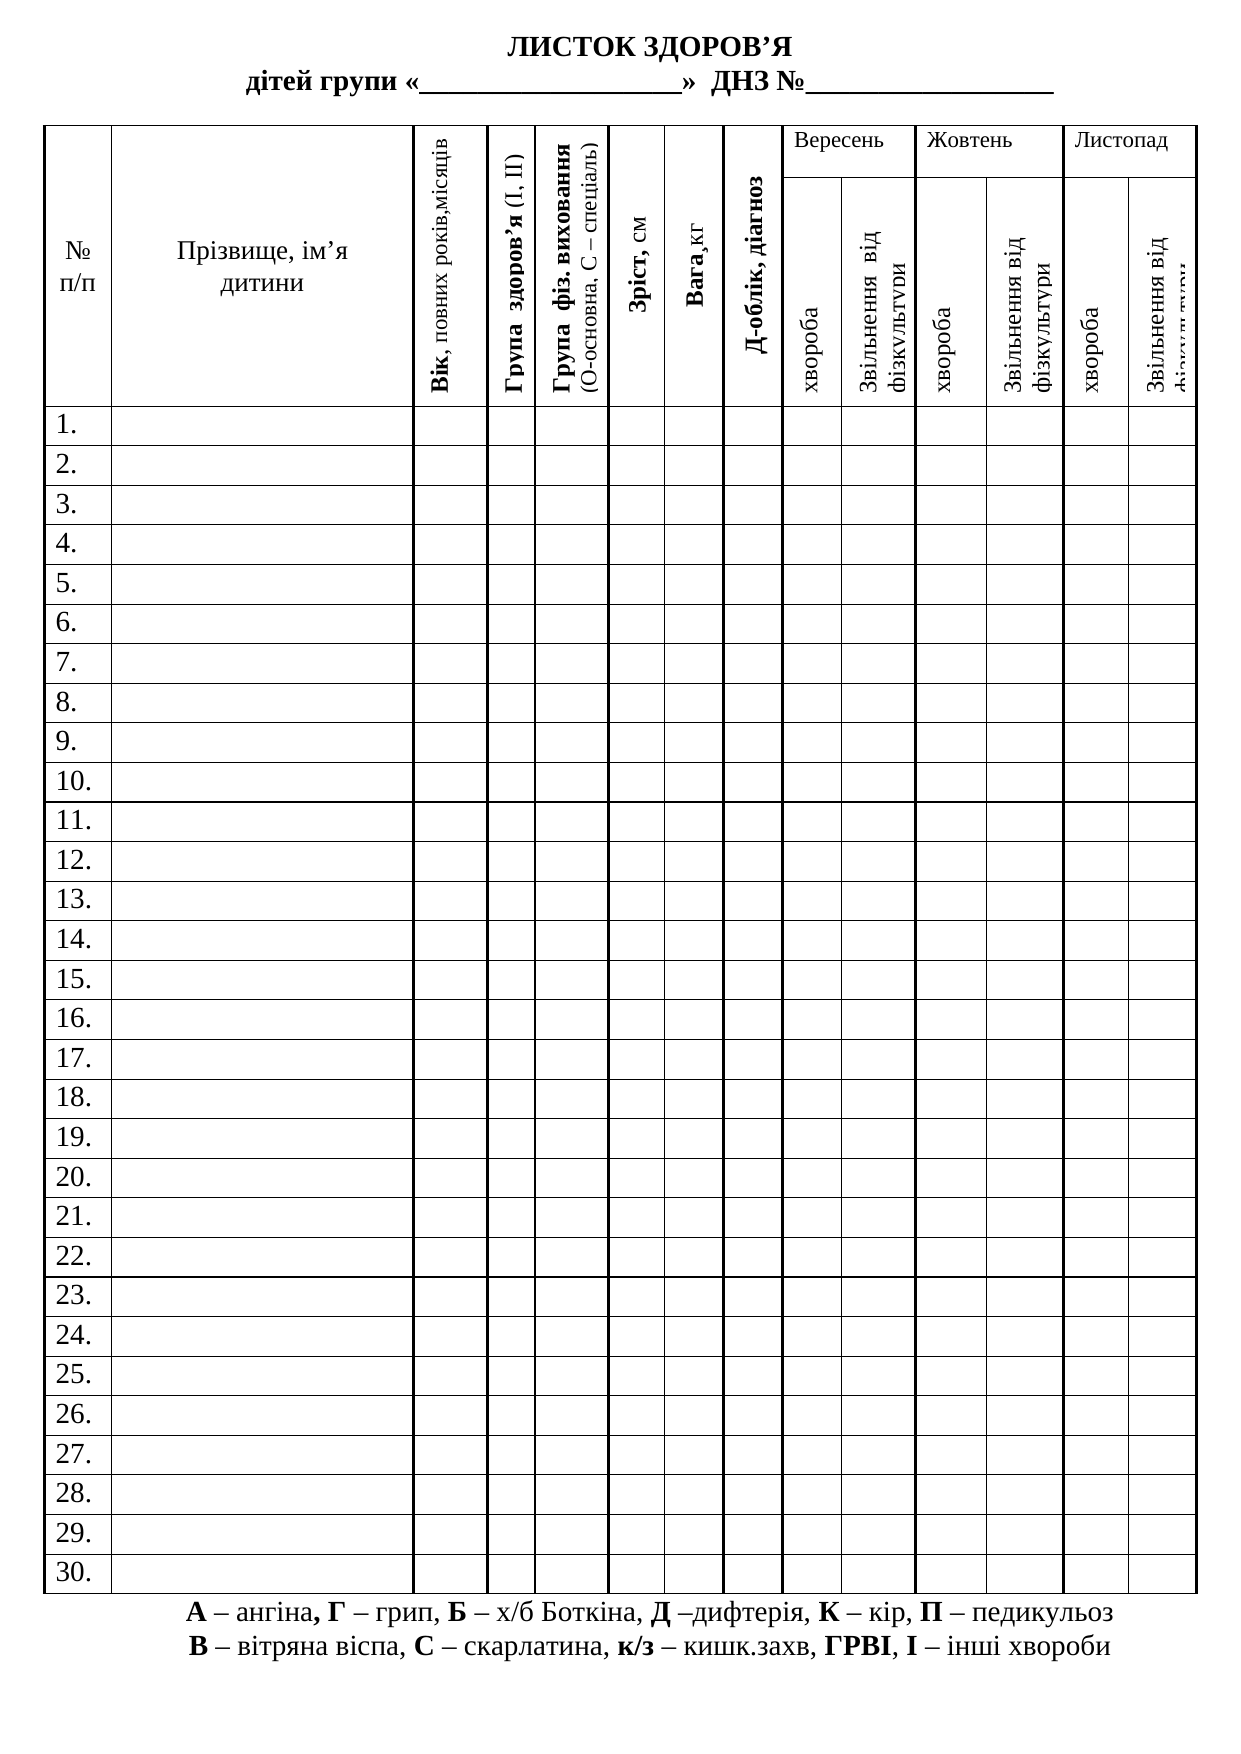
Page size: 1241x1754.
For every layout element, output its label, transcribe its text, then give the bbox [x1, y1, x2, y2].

table_cell [784, 1040, 841, 1078]
table_cell [536, 565, 607, 603]
table_cell [415, 565, 486, 603]
text дітей групи «__________________» ДНЗ №_________________ [148, 63, 1152, 97]
table_cell [415, 1475, 486, 1514]
table_cell 5. [46, 565, 111, 603]
table_cell [415, 1396, 486, 1435]
table_cell [917, 1119, 986, 1158]
table_cell [489, 1515, 534, 1553]
table_cell [610, 1317, 664, 1356]
table_cell [987, 446, 1062, 485]
table_cell [1065, 1396, 1128, 1435]
table_cell [987, 921, 1062, 960]
table_cell [489, 1159, 534, 1197]
table_cell [536, 1040, 607, 1078]
table_cell [725, 1238, 781, 1276]
table_cell [665, 565, 722, 603]
table_cell [112, 565, 412, 603]
table_cell [1065, 1515, 1128, 1553]
table_cell [610, 644, 664, 683]
table_cell [1129, 684, 1195, 722]
table_cell [489, 525, 534, 564]
table_cell 14. [46, 921, 111, 960]
table_cell [665, 1080, 722, 1118]
table_cell [725, 486, 781, 524]
table_cell [987, 1515, 1062, 1553]
table_cell Звільнення від фізкультури [987, 178, 1062, 406]
table_cell [1129, 842, 1195, 881]
table_cell [112, 1396, 412, 1435]
table_cell 28. [46, 1475, 111, 1514]
text ЛИСТОК ЗДОРОВ’Я [148, 29, 1152, 63]
table_cell [917, 1080, 986, 1118]
table_cell [784, 1119, 841, 1158]
table_cell [784, 1436, 841, 1474]
table_cell [112, 605, 412, 643]
table_cell [917, 1317, 986, 1356]
table_cell [987, 684, 1062, 722]
table_cell [842, 803, 914, 841]
table_cell Звільнення від фізкультури [842, 178, 914, 406]
table_cell [536, 1238, 607, 1276]
table_cell [784, 803, 841, 841]
table_cell [112, 1080, 412, 1118]
table_cell [917, 684, 986, 722]
table_cell [489, 1475, 534, 1514]
table_cell [610, 446, 664, 485]
table_cell [112, 1357, 412, 1395]
table_cell 22. [46, 1238, 111, 1276]
table_cell [536, 1396, 607, 1435]
table_cell [917, 446, 986, 485]
table_header Прізвище, ім’я дитини [112, 126, 412, 406]
table_cell [112, 407, 412, 445]
table_cell [917, 525, 986, 564]
table_cell [112, 882, 412, 920]
table_cell [665, 921, 722, 960]
table_cell [536, 1278, 607, 1316]
table_cell [665, 1396, 722, 1435]
table_cell [1065, 1119, 1128, 1158]
table_cell [665, 684, 722, 722]
table_cell [536, 803, 607, 841]
table_cell [784, 1475, 841, 1514]
table_cell [725, 1040, 781, 1078]
table_cell [489, 1317, 534, 1356]
table_cell [415, 1555, 486, 1593]
table_cell [917, 1278, 986, 1316]
table_cell [489, 1278, 534, 1316]
table_cell [489, 1555, 534, 1593]
table_cell [1065, 1080, 1128, 1118]
table_cell [725, 684, 781, 722]
table_cell [489, 921, 534, 960]
table_cell [725, 882, 781, 920]
table_cell [725, 1515, 781, 1553]
table_cell [725, 803, 781, 841]
table_cell [536, 644, 607, 683]
table_cell [1129, 723, 1195, 762]
table_cell [610, 1080, 664, 1118]
table_cell [536, 525, 607, 564]
table_cell [665, 1238, 722, 1276]
table_cell [610, 1040, 664, 1078]
table_cell [489, 763, 534, 801]
table_cell [917, 1000, 986, 1039]
table_cell [987, 803, 1062, 841]
table_cell [1065, 1278, 1128, 1316]
table_cell [489, 1198, 534, 1237]
table_cell [987, 525, 1062, 564]
table_cell [917, 1238, 986, 1276]
table_cell [112, 1000, 412, 1039]
table_cell [1129, 1317, 1195, 1356]
table_cell [610, 763, 664, 801]
table_cell [725, 763, 781, 801]
table_cell [536, 961, 607, 999]
table_cell [665, 1159, 722, 1197]
table_cell [665, 1357, 722, 1395]
table_cell [112, 1317, 412, 1356]
table_cell 23. [46, 1278, 111, 1316]
table_cell [987, 1119, 1062, 1158]
table_cell [415, 1000, 486, 1039]
table_cell [665, 1278, 722, 1316]
table_cell [536, 921, 607, 960]
table_cell 9. [46, 723, 111, 762]
table_cell 21. [46, 1198, 111, 1237]
table_cell [112, 644, 412, 683]
table_cell [665, 1000, 722, 1039]
table_cell [784, 565, 841, 603]
table_cell [665, 1040, 722, 1078]
table_cell [665, 644, 722, 683]
table_cell [842, 1436, 914, 1474]
table_cell 17. [46, 1040, 111, 1078]
table_cell [917, 803, 986, 841]
table_cell 24. [46, 1317, 111, 1356]
table_cell [842, 1555, 914, 1593]
table_cell [610, 723, 664, 762]
table_cell [784, 921, 841, 960]
table_cell [610, 1475, 664, 1514]
table_cell [1129, 882, 1195, 920]
table_cell [725, 1317, 781, 1356]
table_cell 11. [46, 803, 111, 841]
table_cell [784, 486, 841, 524]
table_cell [842, 446, 914, 485]
table_header Жовтень [917, 126, 1062, 177]
table_cell [415, 486, 486, 524]
table_cell [665, 1119, 722, 1158]
table_cell [1129, 1198, 1195, 1237]
table_cell [536, 1080, 607, 1118]
table_cell [665, 1198, 722, 1237]
table_cell [489, 1238, 534, 1276]
table_cell [610, 486, 664, 524]
table_cell [725, 407, 781, 445]
table_header Вересень [784, 126, 914, 177]
table_cell [1129, 1040, 1195, 1078]
table_cell [112, 842, 412, 881]
table_cell [610, 1515, 664, 1553]
table_cell [987, 1436, 1062, 1474]
table_cell [1129, 486, 1195, 524]
table_cell [842, 921, 914, 960]
table_cell [489, 605, 534, 643]
table_cell [489, 486, 534, 524]
table_cell [725, 1119, 781, 1158]
table_cell [665, 407, 722, 445]
table_cell [1129, 565, 1195, 603]
table_cell [725, 1159, 781, 1197]
table_cell [415, 1159, 486, 1197]
table_cell [842, 407, 914, 445]
table_cell [489, 1119, 534, 1158]
table_cell [1065, 1555, 1128, 1593]
table_cell [415, 1357, 486, 1395]
table_cell [112, 921, 412, 960]
table_cell [917, 763, 986, 801]
table_cell [784, 1555, 841, 1593]
table_cell 16. [46, 1000, 111, 1039]
table_cell [489, 1000, 534, 1039]
table_cell [987, 1555, 1062, 1593]
table_cell [917, 1040, 986, 1078]
table_cell [415, 723, 486, 762]
table_cell [1065, 723, 1128, 762]
table_cell [784, 723, 841, 762]
table_header Група фіз. виховання (О-основна, С – спеціаль) [536, 126, 607, 406]
table_cell [1065, 1475, 1128, 1514]
table_cell [415, 446, 486, 485]
table_cell [917, 1475, 986, 1514]
table_cell [1065, 882, 1128, 920]
table_cell [536, 1515, 607, 1553]
table_cell [784, 842, 841, 881]
table_cell [1129, 1080, 1195, 1118]
table_cell [1129, 1000, 1195, 1039]
table_cell 10. [46, 763, 111, 801]
table_cell [987, 842, 1062, 881]
table_cell [784, 684, 841, 722]
table_cell [610, 1396, 664, 1435]
table_cell [489, 1080, 534, 1118]
table_cell [415, 882, 486, 920]
table_cell [987, 644, 1062, 683]
table_cell [987, 961, 1062, 999]
table_cell [536, 842, 607, 881]
table_cell [1129, 1396, 1195, 1435]
table_cell [1129, 1475, 1195, 1514]
table_cell [1065, 1357, 1128, 1395]
table_cell [987, 723, 1062, 762]
table_cell [784, 1000, 841, 1039]
table_cell [725, 1396, 781, 1435]
table_cell [610, 565, 664, 603]
table_cell [987, 882, 1062, 920]
table_cell 6. [46, 605, 111, 643]
table_cell [536, 605, 607, 643]
table_cell [842, 763, 914, 801]
table_cell [112, 763, 412, 801]
table_cell [1129, 644, 1195, 683]
table_cell [610, 1159, 664, 1197]
table_cell [610, 407, 664, 445]
table_cell [917, 961, 986, 999]
table_cell [1129, 1436, 1195, 1474]
table_cell [489, 961, 534, 999]
table_cell [1065, 565, 1128, 603]
table_cell [489, 1040, 534, 1078]
table_cell [536, 1159, 607, 1197]
table_cell [1065, 684, 1128, 722]
table_cell [415, 525, 486, 564]
table_cell [610, 1357, 664, 1395]
table_cell [536, 763, 607, 801]
table_cell [842, 525, 914, 564]
table_cell [1129, 1238, 1195, 1276]
table_cell [1065, 644, 1128, 683]
table_cell [610, 1198, 664, 1237]
table_cell [725, 525, 781, 564]
table_cell [112, 525, 412, 564]
table_cell [610, 1278, 664, 1316]
table_cell [842, 1080, 914, 1118]
table_cell [725, 1080, 781, 1118]
table_cell [415, 1040, 486, 1078]
table_cell хвороба [917, 178, 986, 406]
table_cell [725, 723, 781, 762]
table_cell [784, 961, 841, 999]
table_cell [489, 684, 534, 722]
table_cell 2. [46, 446, 111, 485]
table_cell [917, 1357, 986, 1395]
table_cell [112, 1159, 412, 1197]
table_cell [489, 407, 534, 445]
table_cell [610, 525, 664, 564]
table_cell [917, 605, 986, 643]
table_cell [610, 842, 664, 881]
table_cell [987, 1475, 1062, 1514]
table_cell [112, 1555, 412, 1593]
table_cell [536, 1357, 607, 1395]
table_cell [784, 407, 841, 445]
table_cell [112, 1238, 412, 1276]
table_cell [536, 882, 607, 920]
table_cell [842, 1000, 914, 1039]
table_cell [536, 723, 607, 762]
table_cell [415, 803, 486, 841]
table_cell [610, 1436, 664, 1474]
table_cell [917, 486, 986, 524]
table_cell [917, 407, 986, 445]
table_cell [112, 486, 412, 524]
table_cell [917, 644, 986, 683]
table_cell [665, 842, 722, 881]
table_cell 7. [46, 644, 111, 683]
table_cell 20. [46, 1159, 111, 1197]
table_cell [725, 1555, 781, 1593]
table_cell [1065, 486, 1128, 524]
table_cell [415, 407, 486, 445]
table_cell [987, 1278, 1062, 1316]
table_cell [725, 1000, 781, 1039]
table_cell [610, 605, 664, 643]
table_cell [917, 1396, 986, 1435]
table_cell [725, 1198, 781, 1237]
table_cell [489, 565, 534, 603]
table_cell [842, 961, 914, 999]
table_cell [112, 1436, 412, 1474]
table_cell [784, 1515, 841, 1553]
table_cell [1065, 525, 1128, 564]
table_cell [725, 1436, 781, 1474]
table_cell [489, 882, 534, 920]
table_cell [665, 1515, 722, 1553]
table_cell [665, 525, 722, 564]
table_cell [610, 803, 664, 841]
table_cell [415, 842, 486, 881]
table_cell [725, 1278, 781, 1316]
table_cell [112, 961, 412, 999]
table_cell [917, 565, 986, 603]
table_cell [784, 882, 841, 920]
table_cell 29. [46, 1515, 111, 1553]
table_cell [1065, 605, 1128, 643]
table_cell [1129, 1555, 1195, 1593]
table_cell [112, 803, 412, 841]
table_cell [536, 1000, 607, 1039]
table_cell [415, 921, 486, 960]
table_cell [1129, 407, 1195, 445]
table_cell [1065, 842, 1128, 881]
table_cell [610, 1000, 664, 1039]
table_cell [489, 1357, 534, 1395]
table_cell [784, 1396, 841, 1435]
table_cell [725, 644, 781, 683]
table_cell Звільнення від фізкультури [1129, 178, 1195, 406]
table_cell 3. [46, 486, 111, 524]
table_cell [842, 1159, 914, 1197]
table_cell [610, 882, 664, 920]
table_cell [112, 1119, 412, 1158]
table_cell 4. [46, 525, 111, 564]
table_header Вага¸кг [665, 126, 722, 406]
table_header Листопад [1065, 126, 1195, 177]
table_cell [917, 1515, 986, 1553]
table_cell [842, 882, 914, 920]
table_cell [784, 1278, 841, 1316]
table_cell [917, 1159, 986, 1197]
table_cell [415, 763, 486, 801]
table_cell [536, 1317, 607, 1356]
table_cell 27. [46, 1436, 111, 1474]
table_cell [987, 1080, 1062, 1118]
table_cell [1065, 1198, 1128, 1237]
table_cell [536, 1119, 607, 1158]
table_cell [987, 1198, 1062, 1237]
table_cell [112, 723, 412, 762]
table_cell [112, 1198, 412, 1237]
table_cell [610, 961, 664, 999]
table_cell [536, 486, 607, 524]
table_cell [1129, 1278, 1195, 1316]
table_cell [665, 1317, 722, 1356]
table_cell [842, 1278, 914, 1316]
table_cell [489, 723, 534, 762]
table_cell [112, 1040, 412, 1078]
table_header Зріст, см [610, 126, 664, 406]
table_cell [987, 763, 1062, 801]
table_cell [1065, 1238, 1128, 1276]
table_cell [917, 882, 986, 920]
text А – ангіна, Г – грип, Б – х/б Боткіна, Д –дифтерія, К – кір, П – педикульоз [148, 1594, 1152, 1628]
table_cell [725, 446, 781, 485]
table_cell [917, 842, 986, 881]
table_cell [489, 446, 534, 485]
table_cell [987, 1317, 1062, 1356]
table_cell [536, 1436, 607, 1474]
table_cell [842, 1515, 914, 1553]
table_cell [842, 644, 914, 683]
table_cell [842, 684, 914, 722]
table_cell [1129, 1515, 1195, 1553]
table_header № п/п [46, 126, 111, 406]
table_cell [489, 803, 534, 841]
table_cell [784, 446, 841, 485]
text В – вітряна віспа, С – скарлатина, к/з – кишк.захв, ГРВІ, І – інші хвороби [148, 1628, 1152, 1661]
table_cell [1129, 605, 1195, 643]
table_cell [112, 446, 412, 485]
table_cell [665, 882, 722, 920]
table_cell [536, 1555, 607, 1593]
table_cell [842, 1198, 914, 1237]
table_header Вік, повних років,місяців [415, 126, 486, 406]
table_cell [1129, 921, 1195, 960]
table_cell [665, 446, 722, 485]
table_cell [725, 1357, 781, 1395]
table_cell [536, 1475, 607, 1514]
table_cell [610, 1238, 664, 1276]
table_cell [1129, 763, 1195, 801]
table_cell [112, 1278, 412, 1316]
table_cell [725, 921, 781, 960]
table_cell [415, 1080, 486, 1118]
table_cell [536, 407, 607, 445]
table_cell [665, 763, 722, 801]
table_cell [784, 644, 841, 683]
table_cell [917, 921, 986, 960]
table_cell [987, 407, 1062, 445]
table_cell [415, 961, 486, 999]
table_cell [1065, 1317, 1128, 1356]
table_cell [917, 1436, 986, 1474]
table_cell [1129, 446, 1195, 485]
table_cell 8. [46, 684, 111, 722]
table_cell [842, 486, 914, 524]
table_cell [725, 565, 781, 603]
table_cell [489, 842, 534, 881]
table_cell 26. [46, 1396, 111, 1435]
table_cell [415, 1278, 486, 1316]
table_cell [842, 1317, 914, 1356]
table_cell [665, 486, 722, 524]
table_cell [917, 1555, 986, 1593]
table_cell [1065, 803, 1128, 841]
table_cell [536, 446, 607, 485]
table_cell [415, 684, 486, 722]
table_cell [415, 1317, 486, 1356]
table_cell [784, 1198, 841, 1237]
table_cell [917, 1198, 986, 1237]
table_cell [987, 565, 1062, 603]
table_cell [1065, 407, 1128, 445]
table_cell [784, 763, 841, 801]
table_cell [842, 1040, 914, 1078]
table_cell [610, 684, 664, 722]
table_cell [842, 842, 914, 881]
table_cell [1129, 1119, 1195, 1158]
table_cell [725, 1475, 781, 1514]
table_cell [415, 1119, 486, 1158]
table_cell [1065, 446, 1128, 485]
table_cell [725, 605, 781, 643]
table_cell [987, 1000, 1062, 1039]
table_cell [415, 605, 486, 643]
table_cell [610, 1555, 664, 1593]
table_cell 25. [46, 1357, 111, 1395]
table_cell [842, 1357, 914, 1395]
table_cell [784, 1159, 841, 1197]
table_cell [784, 525, 841, 564]
table_cell [665, 1555, 722, 1593]
table_cell [665, 961, 722, 999]
table_cell [489, 1436, 534, 1474]
table_cell [415, 1238, 486, 1276]
table_cell [415, 1436, 486, 1474]
table_cell [987, 1040, 1062, 1078]
table_cell 13. [46, 882, 111, 920]
table_cell [112, 1515, 412, 1553]
table_cell [1065, 1159, 1128, 1197]
table_cell [1065, 1436, 1128, 1474]
table_cell [665, 605, 722, 643]
table_cell [725, 961, 781, 999]
table_cell [1065, 763, 1128, 801]
table_cell [665, 803, 722, 841]
table_cell 15. [46, 961, 111, 999]
table_cell [665, 1475, 722, 1514]
table_cell [917, 723, 986, 762]
table_cell хвороба [1065, 178, 1128, 406]
table_cell [842, 1396, 914, 1435]
table_cell [1129, 961, 1195, 999]
table_cell [1129, 1357, 1195, 1395]
table_cell [784, 1238, 841, 1276]
table_cell хвороба [784, 178, 841, 406]
table_cell [987, 1159, 1062, 1197]
table_cell [784, 1080, 841, 1118]
table_cell 18. [46, 1080, 111, 1118]
table_cell [784, 1357, 841, 1395]
table_cell [536, 1198, 607, 1237]
table_cell [987, 1396, 1062, 1435]
table_cell [665, 1436, 722, 1474]
table_header Група здоров’я (І, ІІ) [489, 126, 534, 406]
table_cell [842, 723, 914, 762]
table_cell 19. [46, 1119, 111, 1158]
table_cell [665, 723, 722, 762]
table_cell 12. [46, 842, 111, 881]
table_cell [489, 644, 534, 683]
table_cell [1065, 1000, 1128, 1039]
table_cell [1065, 921, 1128, 960]
table_cell [987, 605, 1062, 643]
table_cell [987, 1357, 1062, 1395]
table_cell [784, 1317, 841, 1356]
table_cell 1. [46, 407, 111, 445]
table_cell [784, 605, 841, 643]
table_header Д-облік, діагноз [725, 126, 781, 406]
table_cell [1065, 1040, 1128, 1078]
table_cell 30. [46, 1555, 111, 1593]
table_cell [1065, 961, 1128, 999]
table_cell [112, 684, 412, 722]
table_cell [1129, 1159, 1195, 1197]
table_cell [415, 1198, 486, 1237]
table_cell [610, 921, 664, 960]
table_cell [536, 684, 607, 722]
table_cell [112, 1475, 412, 1514]
table_cell [1129, 525, 1195, 564]
table_cell [415, 644, 486, 683]
table_cell [842, 1119, 914, 1158]
table_cell [842, 565, 914, 603]
table_cell [842, 1238, 914, 1276]
table_cell [489, 1396, 534, 1435]
table_cell [415, 1515, 486, 1553]
table_cell [842, 1475, 914, 1514]
table_cell [842, 605, 914, 643]
table_cell [987, 1238, 1062, 1276]
table_cell [987, 486, 1062, 524]
table_cell [725, 842, 781, 881]
table_cell [610, 1119, 664, 1158]
table_cell [1129, 803, 1195, 841]
